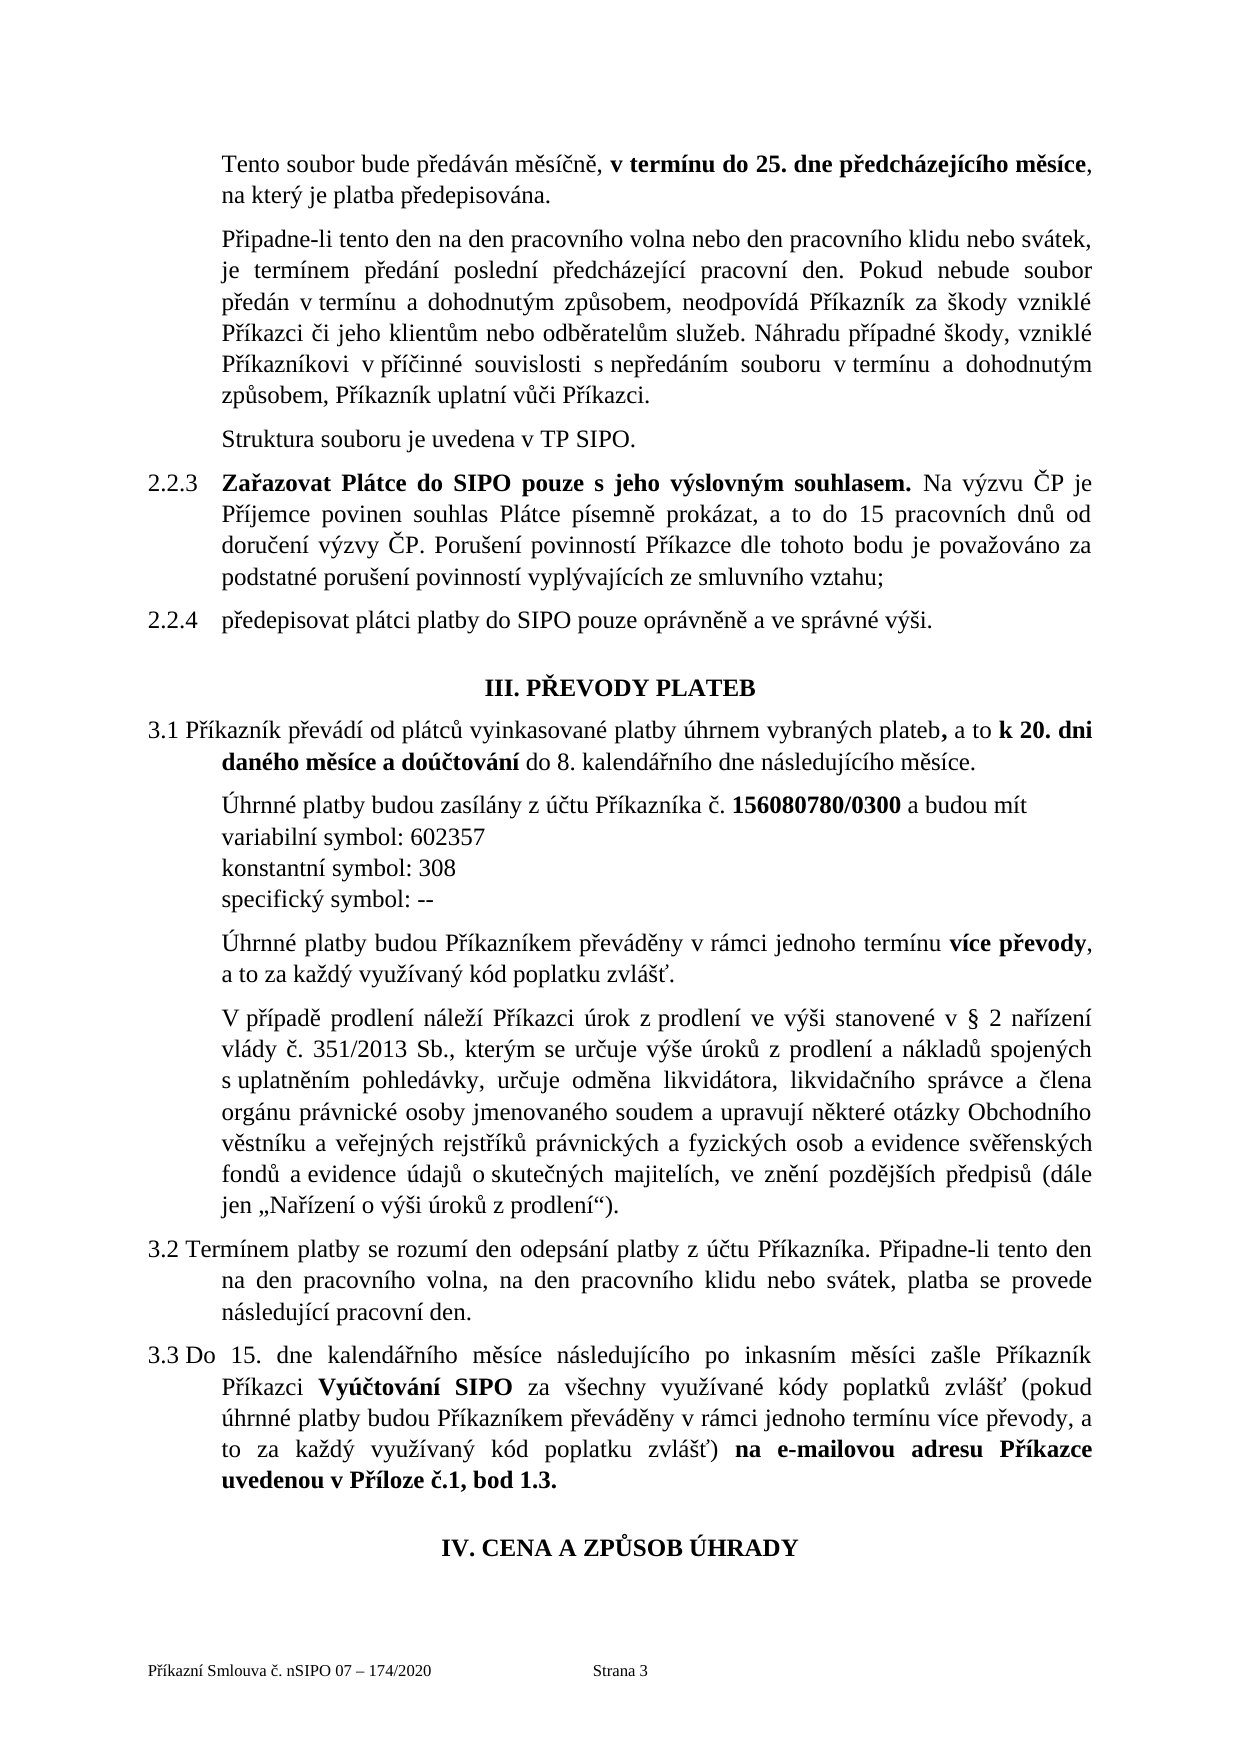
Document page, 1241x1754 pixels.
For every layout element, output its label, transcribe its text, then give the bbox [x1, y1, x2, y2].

text specifický symbol: -- [221, 883, 1093, 914]
list Zařazovat Plátce do SIPO pouze s jeho výslovným souhlasem. Na výzvu ČP je Příjemce povinen souhlas Plátce písemně prokázat, a to do 15 pracovních dnů od doručení výzvy ČP. Porušení povinností Příkazce dle tohoto bodu je považováno za podstatné porušení povinností vyplývajících ze smluvního vztahu; [148, 466, 1093, 591]
list Termínem platby se rozumí den odepsání platby z účtu Příkazníka. Připadne-li tento den na den pracovního volna, na den pracovního klidu nebo svátek, platba se provede následující pracovní den. [148, 1233, 1093, 1326]
list Do 15. dne kalendářního měsíce následujícího po inkasním měsíci zašle Příkazník Příkazci Vyúčtování SIPO za všechny využívané kódy poplatků zvlášť (pokud úhrnné platby budou Příkazníkem převáděny v rámci jednoho termínu více převody, a to za každý využívaný kód poplatku zvlášť) na e-mailovou adresu Příkazce uvedenou v Příloze č.1, bod 1.3. [148, 1339, 1093, 1495]
text Úhrnné platby budou Příkazníkem převáděny v rámci jednoho termínu více převody, a to za každý využívaný kód poplatku zvlášť. [221, 926, 1093, 989]
text konstantní symbol: 308 [221, 851, 1093, 883]
list předepisovat plátci platby do SIPO pouze oprávněně a ve správné výši. [148, 604, 1093, 635]
list Příkazník převádí od plátců vyinkasované platby úhrnem vybraných plateb, a to k 20. dni daného měsíce a doúčtování do 8. kalendářního dne následujícího měsíce. [148, 714, 1093, 776]
text Tento soubor bude předáván měsíčně, v termínu do 25. dne předcházejícího měsíce, na který je platba předepisována. [221, 148, 1093, 210]
title IV. CENA A ZPŮSOB ÚHRADY [148, 1533, 1093, 1561]
text V případě prodlení náleží Příkazci úrok z prodlení ve výši stanovené v § 2 nařízení vlády č. 351/2013 Sb., kterým se určuje výše úroků z prodlení a nákladů spojených s uplatněním pohledávky, určuje odměna likvidátora, likvidačního správce a člena orgánu právnické osoby jmenovaného soudem a upravují některé otázky Obchodního věstníku a veřejných rejstříků právnických a fyzických osob a evidence svěřenských fondů a evidence údajů o skutečných majitelích, ve znění pozdějších předpisů (dále jen „Nařízení o výši úroků z prodlení“). [221, 1001, 1093, 1220]
title III. PŘEVODY PLATEB [148, 673, 1093, 701]
text Připadne-li tento den na den pracovního volna nebo den pracovního klidu nebo svátek, je termínem předání poslední předcházející pracovní den. Pokud nebude soubor předán v termínu a dohodnutým způsobem, neodpovídá Příkazník za škody vzniklé Příkazci či jeho klientům nebo odběratelům služeb. Náhradu případné škody, vzniklé Příkazníkovi v příčinné souvislosti s nepředáním souboru v termínu a dohodnutým způsobem, Příkazník uplatní vůči Příkazci. [221, 223, 1093, 410]
text Struktura souboru je uvedena v TP SIPO. [221, 423, 1093, 454]
text Úhrnné platby budou zasílány z účtu Příkazníka č. 156080780/0300 a budou mít variabilní symbol: 602357 [221, 789, 1093, 851]
